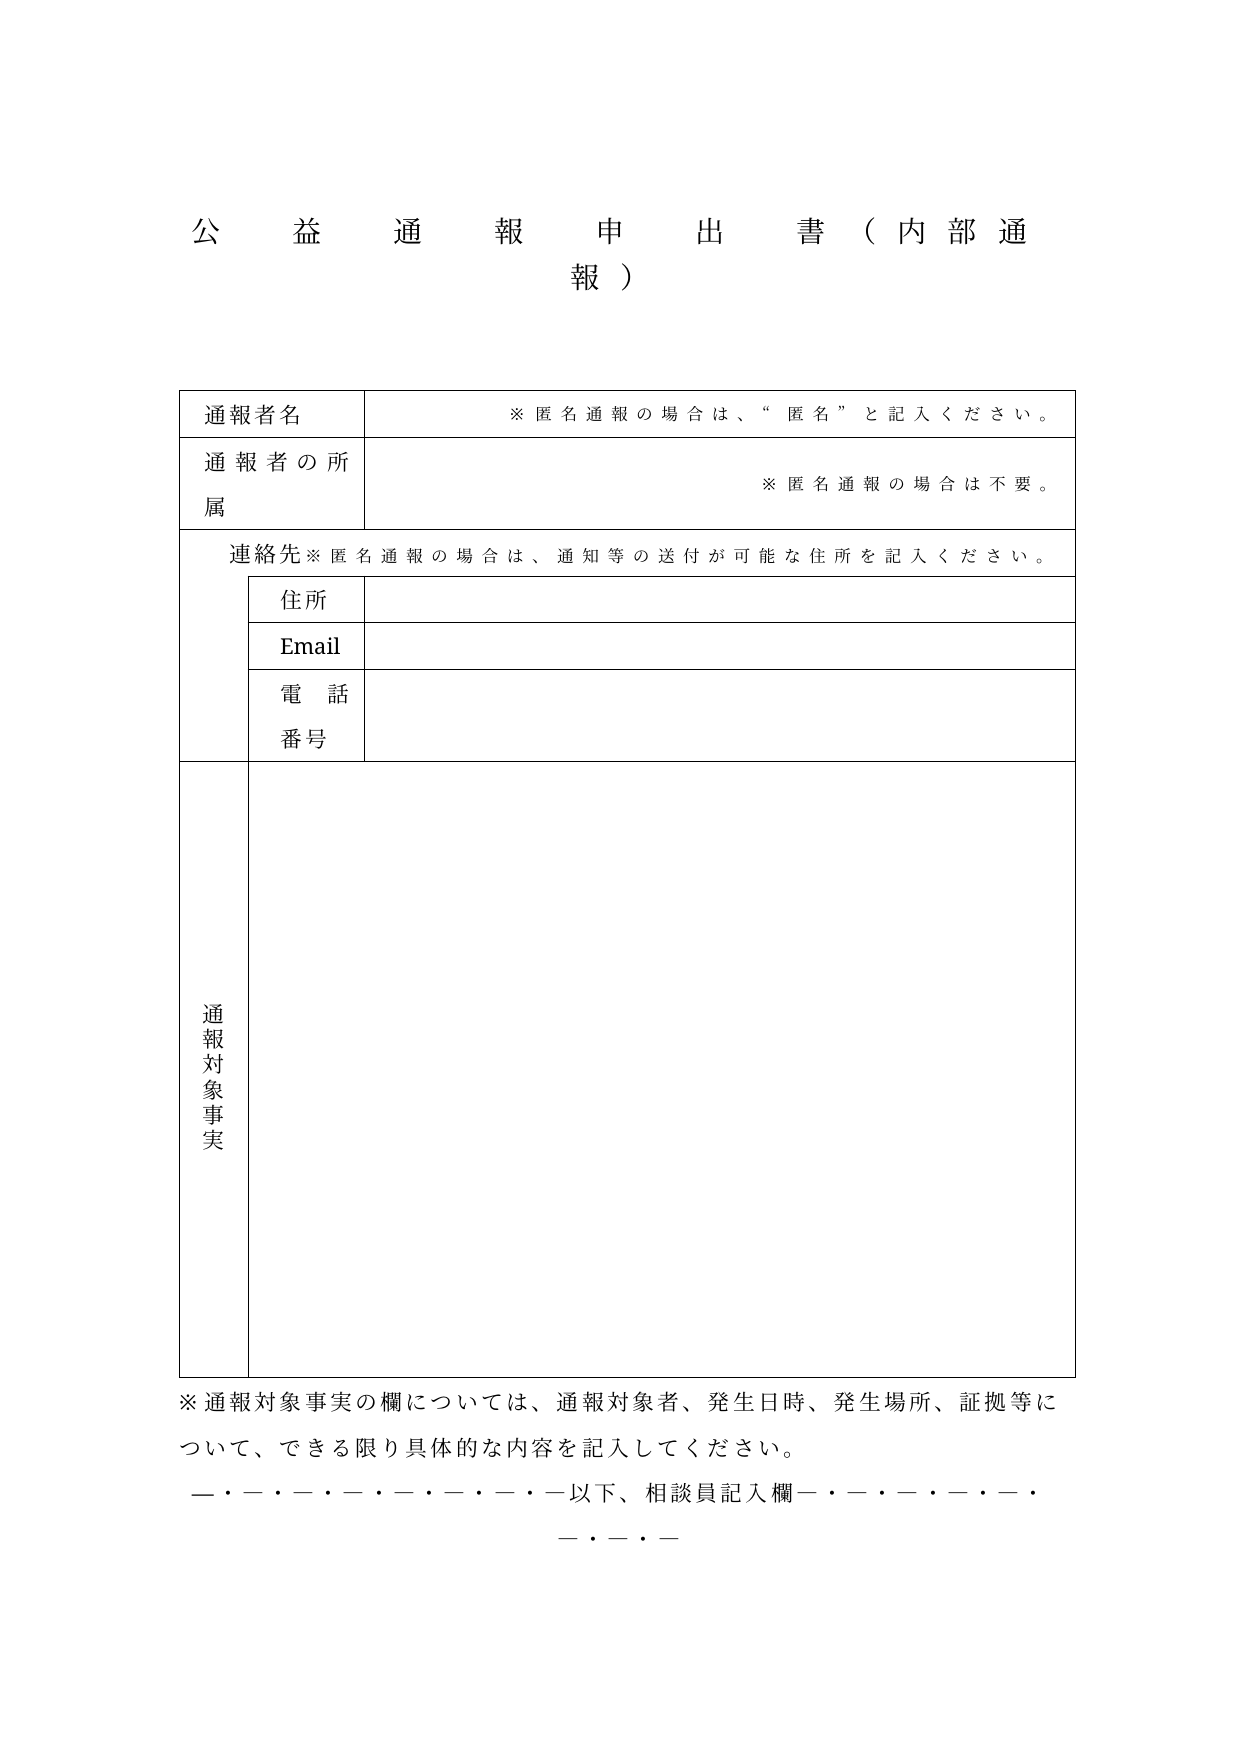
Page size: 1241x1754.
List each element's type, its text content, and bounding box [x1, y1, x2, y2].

table_cell [365, 670, 1075, 761]
table_header 通報者名 [180, 391, 364, 437]
table_cell Email [249, 623, 364, 669]
table_cell ※匿名通報の場合は不要。 [365, 438, 1075, 529]
text ―・―・―・―・―・―・―・―以下、相談員記入欄―・―・―・―・―・―・―・― [179, 1469, 1061, 1561]
table_cell [365, 623, 1075, 669]
table_cell [249, 762, 1075, 1377]
text 公 益 通 報 申 出 書（内部通報） [179, 207, 1061, 299]
table_cell 通報者の所属 [180, 438, 364, 529]
table_cell 電話番号 [249, 670, 364, 761]
table_cell [180, 576, 248, 761]
table_header ※匿名通報の場合は、“匿名”と記入ください。 [365, 391, 1075, 437]
table_cell 連絡先※匿名通報の場合は、通知等の送付が可能な住所を記入ください。 [180, 530, 1075, 576]
text ※通報対象事実の欄については、通報対象者、発生日時、発生場所、証拠等について、できる限り具体的な内容を記入してください。 [179, 1378, 1061, 1469]
table_cell 通報対象事実 [180, 762, 248, 1377]
table_cell 住所 [249, 577, 364, 622]
table_cell [365, 577, 1075, 622]
